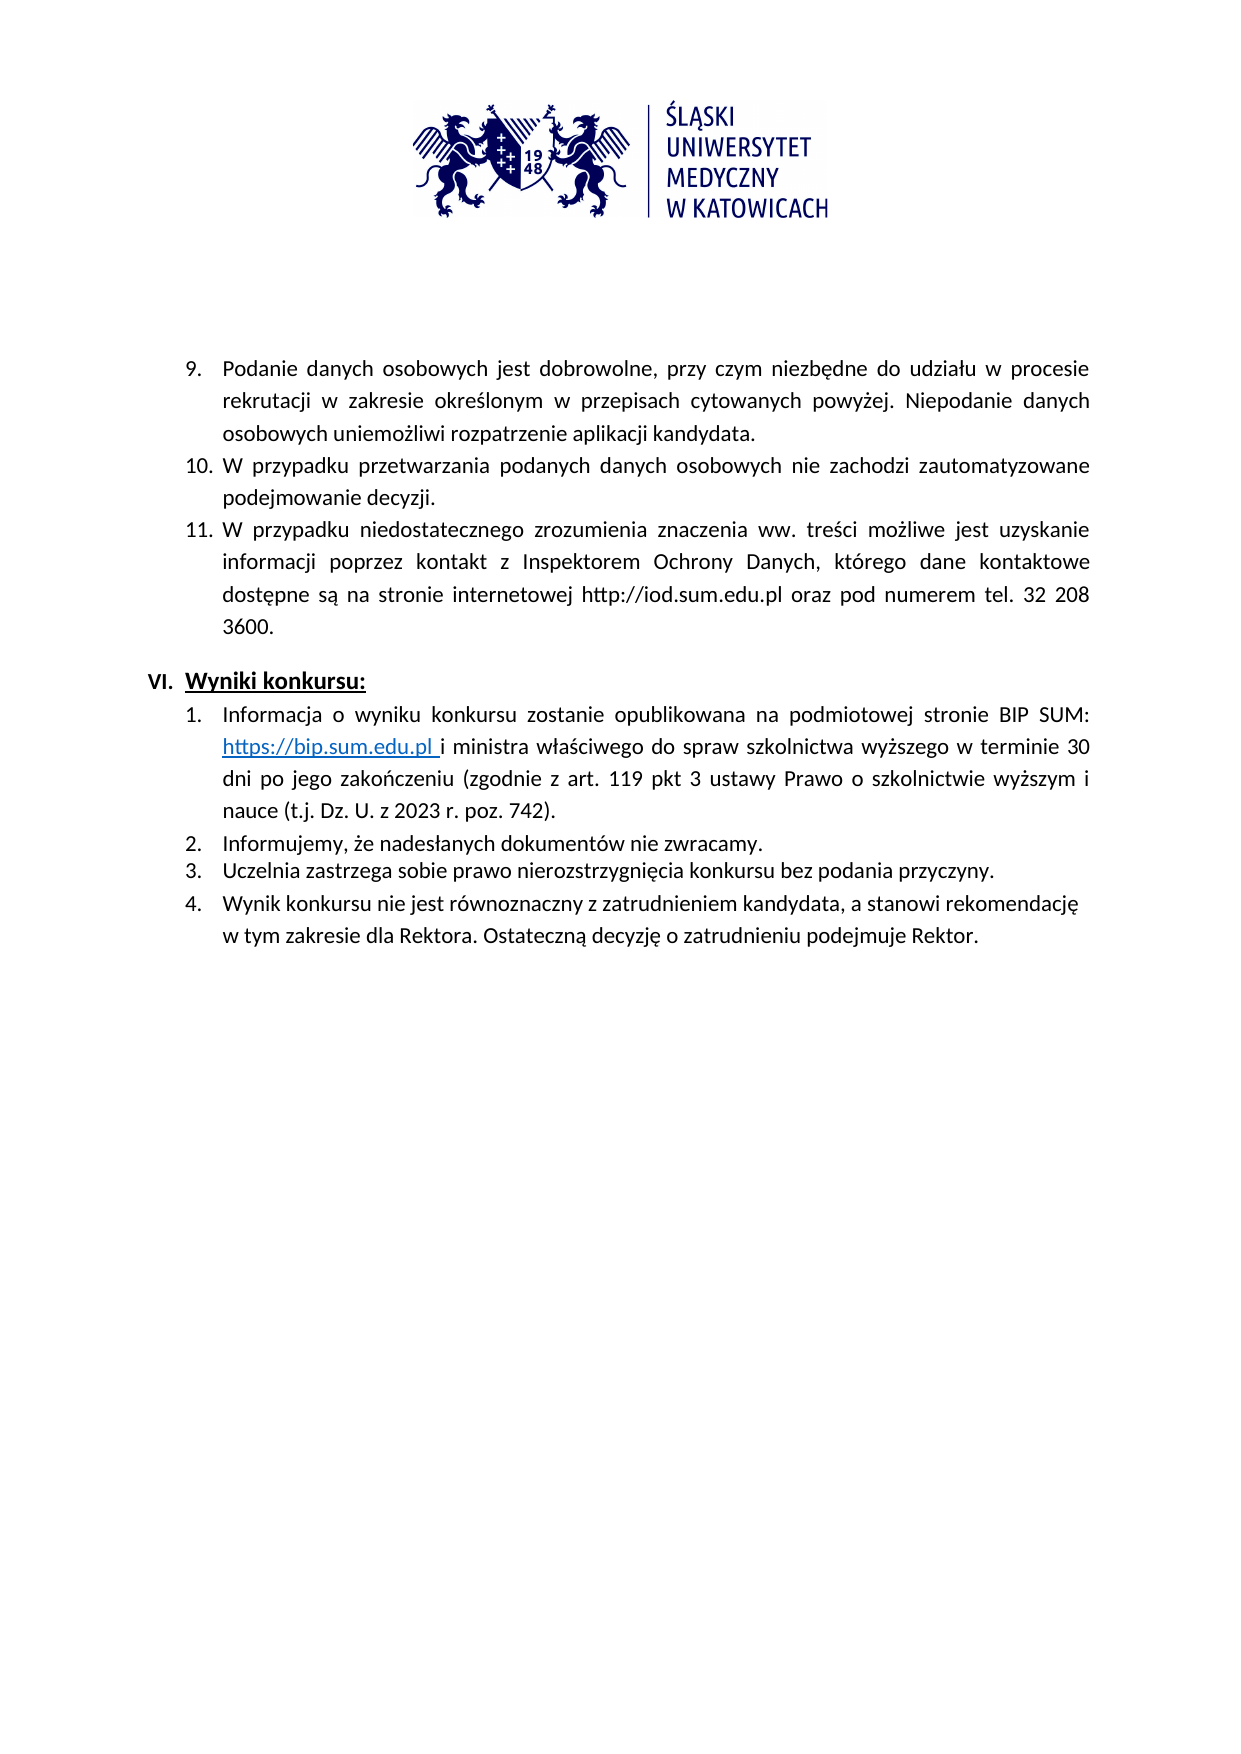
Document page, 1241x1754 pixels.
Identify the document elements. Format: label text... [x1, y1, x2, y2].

picture [412, 100, 828, 218]
list Wyniki konkursu: [148, 665, 1091, 695]
list Informujemy, że nadesłanych dokumentów nie zwracamy. [185, 829, 1093, 857]
list W przypadku niedostatecznego zrozumienia znaczenia ww. treści możliwe jest uzyskanie informacji poprzez kontakt z Inspektorem Ochrony Danych, którego dane kontaktowe dostępne są na stronie internetowej http://iod.sum.edu.pl oraz pod numerem tel. 32 208 3600. [185, 515, 1091, 640]
list W przypadku przetwarzania podanych danych osobowych nie zachodzi zautomatyzowane podejmowanie decyzji. [185, 451, 1091, 511]
list Informacja o wyniku konkursu zostanie opublikowana na podmiotowej stronie BIP SUM: https://bip.sum.edu.pl i ministra właściwego do spraw szkolnictwa wyższego w terminie 30 dni po jego zakończeniu (zgodnie z art. 119 pkt 3 ustawy Prawo o szkolnictwie wyższym i nauce (t.j. Dz. U. z 2023 r. poz. 742). [185, 700, 1091, 824]
list Wynik konkursu nie jest równoznaczny z zatrudnieniem kandydata, a stanowi rekomendację w tym zakresie dla Rektora. Ostateczną decyzję o zatrudnieniu podejmuje Rektor. [185, 889, 1091, 949]
list Podanie danych osobowych jest dobrowolne, przy czym niezbędne do udziału w procesie rekrutacji w zakresie określonym w przepisach cytowanych powyżej. Niepodanie danych osobowych uniemożliwi rozpatrzenie aplikacji kandydata. [185, 354, 1091, 447]
list Uczelnia zastrzega sobie prawo nierozstrzygnięcia konkursu bez podania przyczyny. [185, 857, 1091, 885]
